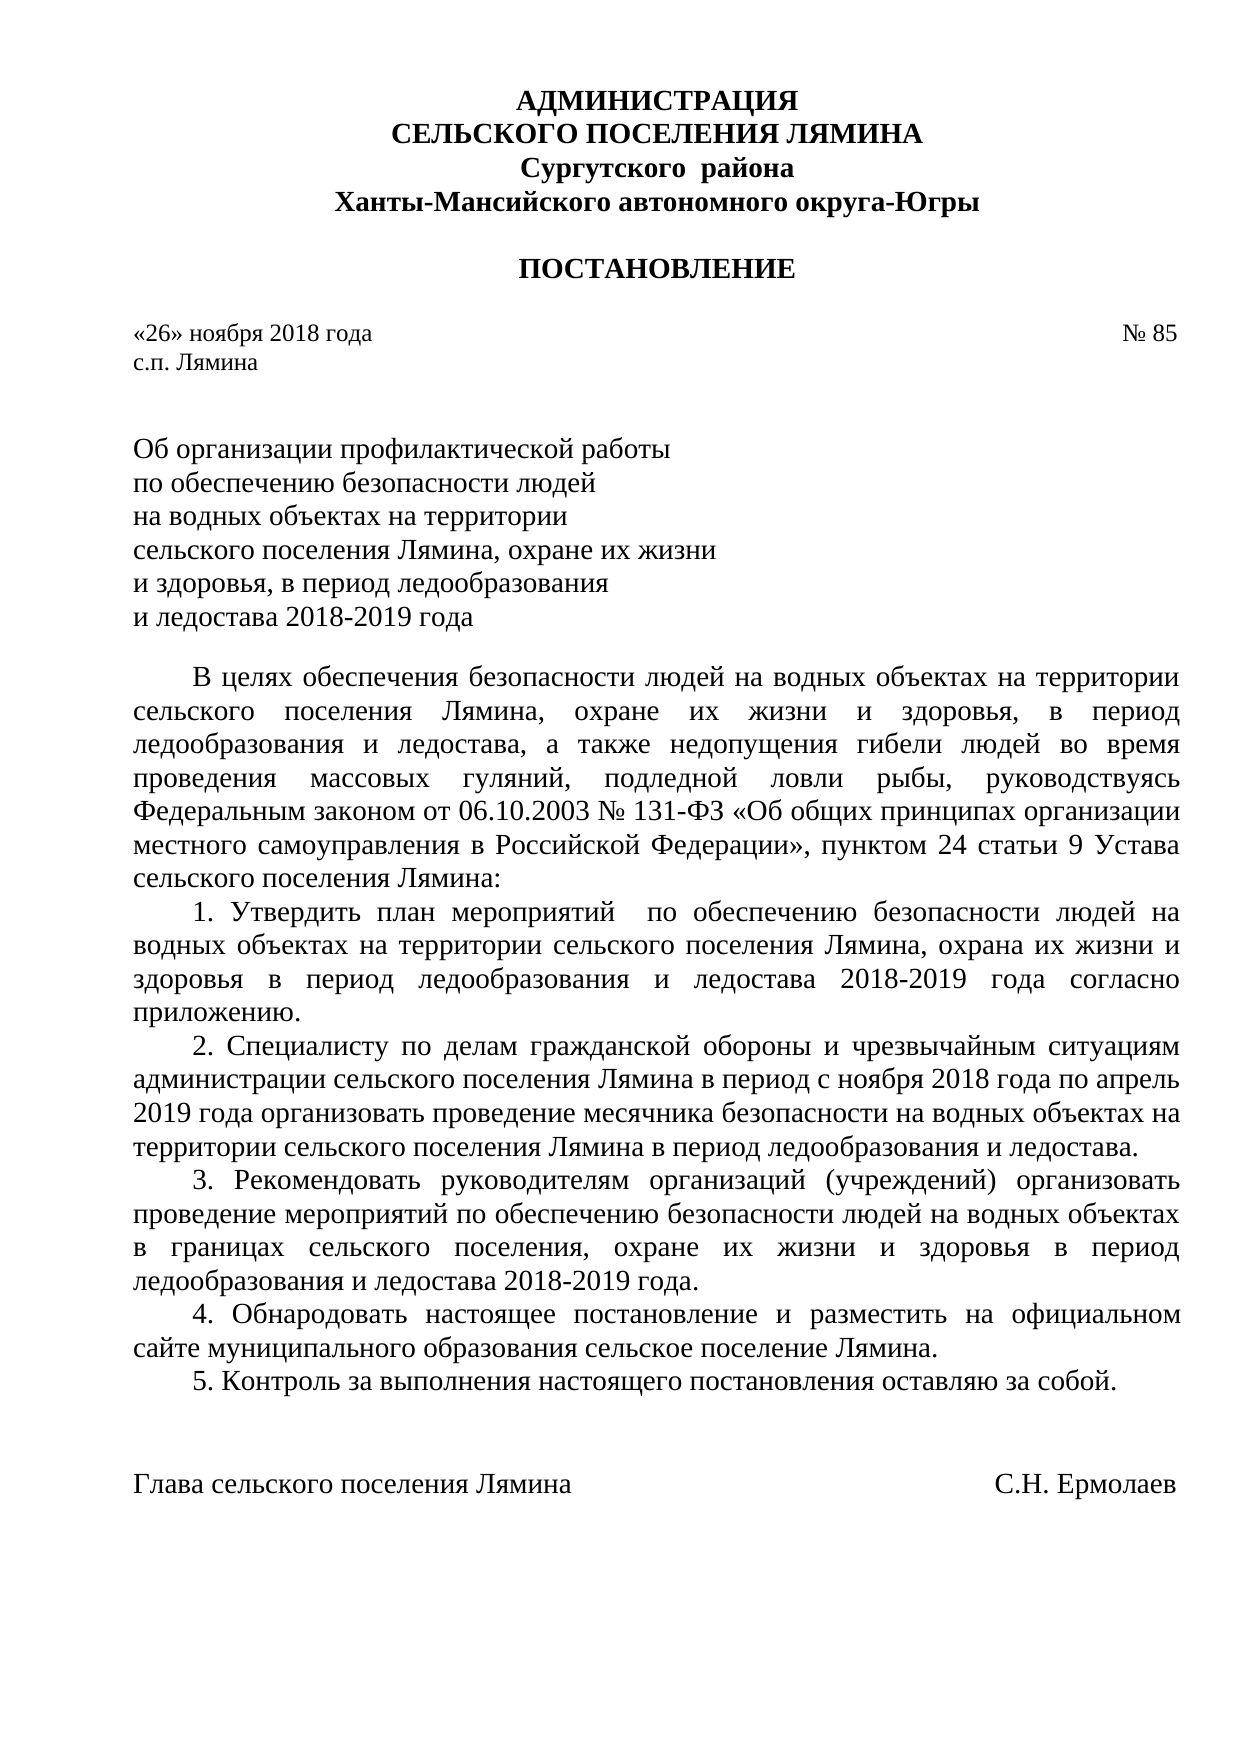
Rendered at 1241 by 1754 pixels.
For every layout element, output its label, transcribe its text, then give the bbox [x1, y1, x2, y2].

text Глава сельского поселения Лямина С.Н. Ермолаев [133, 1466, 1181, 1500]
text Об организации профилактической работы [133, 431, 1181, 465]
text Сургутского района [133, 150, 1181, 184]
text по обеспечению безопасности людей [133, 465, 1181, 498]
text 3. Рекомендовать руководителям организаций (учреждений) организовать проведение мероприятий по обеспечению безопасности людей на водных объектах в границах сельского поселения, охране их жизни и здоровья в период ледообразования и ледостава 2018-2019 года. [133, 1162, 1181, 1296]
text 2. Специалисту по делам гражданской обороны и чрезвычайным ситуациям администрации сельского поселения Лямина в период с ноября 2018 года по апрель 2019 года организовать проведение месячника безопасности на водных объектах на территории сельского поселения Лямина в период ледообразования и ледостава. [133, 1028, 1181, 1162]
text 5. Контроль за выполнения настоящего постановления оставляю за собой. [133, 1363, 1181, 1397]
text Ханты-Мансийского автономного округа-Югры [133, 184, 1181, 217]
text и здоровья, в период ледообразования [133, 566, 1181, 599]
text В целях обеспечения безопасности людей на водных объектах на территории сельского поселения Лямина, охране их жизни и здоровья, в период ледообразования и ледостава, а также недопущения гибели людей во время проведения массовых гуляний, подледной ловли рыбы, руководствуясь Федеральным законом от 06.10.2003 № 131-ФЗ «Об общих принципах организации местного самоуправления в Российской Федерации», пунктом 24 статьи 9 Устава сельского поселения Лямина: [133, 659, 1181, 894]
text сельского поселения Лямина, охране их жизни [133, 532, 1181, 566]
text СЕЛЬСКОГО ПОСЕЛЕНИЯ ЛЯМИНА [133, 117, 1181, 150]
text ПОСТАНОВЛЕНИЕ [133, 251, 1181, 284]
text с.п. Лямина [133, 347, 1181, 375]
text и ледостава 2018-2019 года [133, 599, 1181, 633]
text 4. Обнародовать настоящее постановление и разместить на официальном сайте муниципального образования сельское поселение Лямина. [133, 1296, 1181, 1363]
text 1. Утвердить план мероприятий по обеспечению безопасности людей на водных объектах на территории сельского поселения Лямина, охрана их жизни и здоровья в период ледообразования и ледостава 2018-2019 года согласно приложению. [133, 894, 1181, 1028]
text на водных объектах на территории [133, 498, 1181, 532]
text АДМИНИСТРАЦИЯ [133, 83, 1181, 117]
text «26» ноября 2018 года № 85 [133, 318, 1181, 347]
